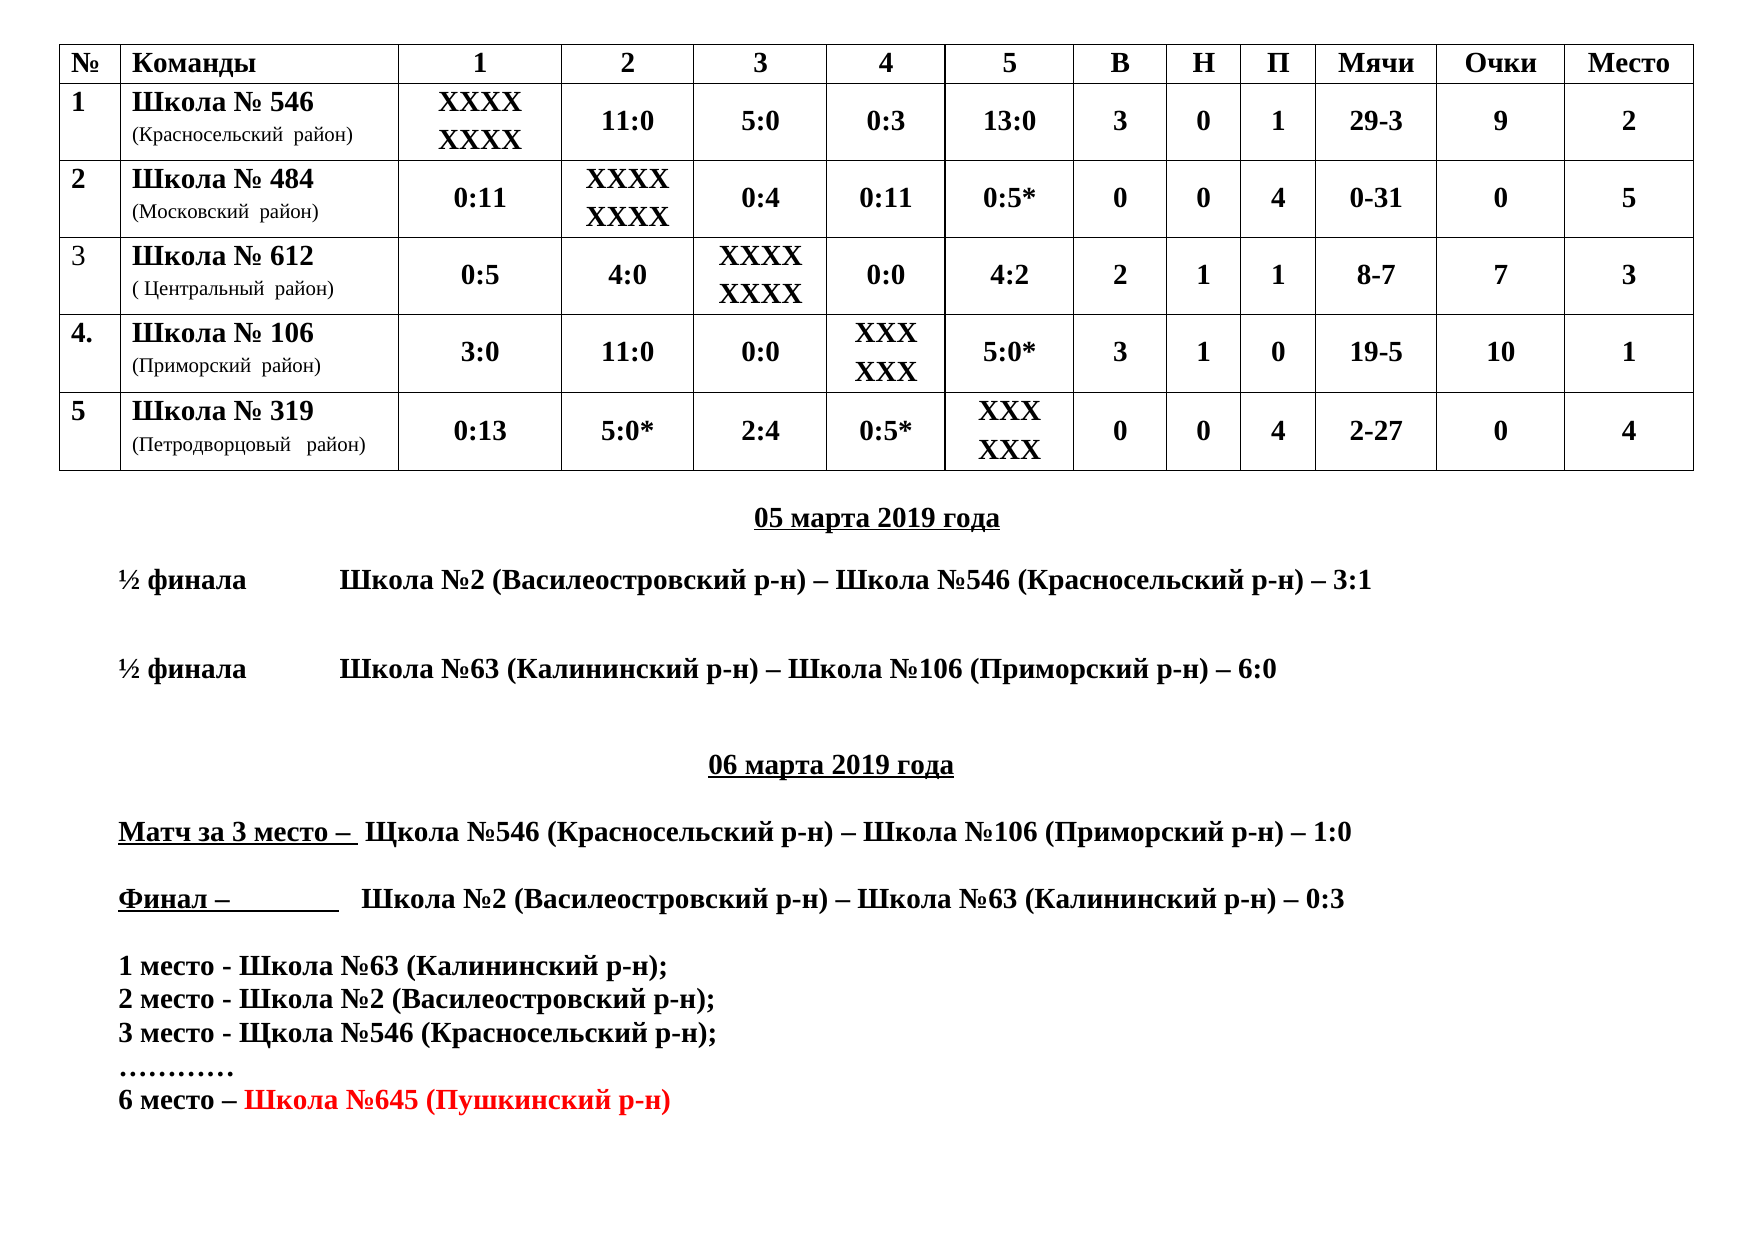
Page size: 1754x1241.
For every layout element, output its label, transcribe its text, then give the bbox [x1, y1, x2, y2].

table_cell 0 [1074, 161, 1166, 237]
table_cell 19-5 [1316, 315, 1436, 392]
table_cell 8-7 [1316, 238, 1436, 314]
text 06 марта 2019 года [634, 747, 1636, 780]
table_cell Школа № 319 (Петродворцовый район) [121, 393, 398, 470]
table_cell 0 [1167, 84, 1240, 160]
table_cell 0 [1437, 393, 1564, 470]
table_cell 0 [1167, 393, 1240, 470]
table_cell 29-3 [1316, 84, 1436, 160]
table_cell 3 [1565, 238, 1693, 314]
table_cell ХХХХ ХХХХ [694, 238, 826, 314]
text Матч за 3 место – Щкола №546 (Красносельский р-н) – Школа №106 (Приморский р-н) – 1:0 [118, 814, 1636, 847]
table_cell 2 [1565, 84, 1693, 160]
table_cell 0:5 [399, 238, 561, 314]
table_cell Школа № 612 ( Центральный район) [121, 238, 398, 314]
table_cell 0-31 [1316, 161, 1436, 237]
table_cell 0:11 [399, 161, 561, 237]
table_header 2 [562, 45, 693, 83]
table_cell 5 [1565, 161, 1693, 237]
table_cell ХХХ ХХХ [946, 393, 1073, 470]
table_cell Школа № 106 (Приморский район) [121, 315, 398, 392]
table_header Очки [1437, 45, 1564, 83]
text ………… [118, 1049, 1636, 1082]
table_cell 11:0 [562, 315, 693, 392]
table_header Мячи [1316, 45, 1436, 83]
table_cell 4:0 [562, 238, 693, 314]
table_cell 4. [60, 315, 120, 392]
table_cell ХХХХ ХХХХ [562, 161, 693, 237]
text Финал – Школа №2 (Василеостровский р-н) – Школа №63 (Калининский р-н) – 0:3 [118, 881, 1636, 914]
table_cell 3 [1074, 315, 1166, 392]
table_cell 5 [60, 393, 120, 470]
table_cell 3 [60, 238, 120, 314]
table_cell Школа № 484 (Московский район) [121, 161, 398, 237]
table_cell 1 [60, 84, 120, 160]
table_header 4 [827, 45, 944, 83]
table_cell ХХХ ХХХ [827, 315, 944, 392]
text 6 место – Школа №645 (Пушкинский р-н) [118, 1082, 1636, 1116]
table_header Место [1565, 45, 1693, 83]
table_cell 0:0 [694, 315, 826, 392]
table_cell 0 [1167, 161, 1240, 237]
table_cell 0 [1074, 393, 1166, 470]
table_header 1 [399, 45, 561, 83]
text 2 место - Школа №2 (Василеостровский р-н); [118, 982, 1636, 1015]
table_cell 2 [1074, 238, 1166, 314]
table_cell 0:13 [399, 393, 561, 470]
text 05 марта 2019 года [118, 500, 1636, 533]
table_cell 10 [1437, 315, 1564, 392]
table_header 5 [946, 45, 1073, 83]
table_header П [1241, 45, 1315, 83]
table_header 3 [694, 45, 826, 83]
text ½ финала Школа №63 (Калининский р-н) – Школа №106 (Приморский р-н) – 6:0 [118, 652, 1636, 685]
text ½ финала Школа №2 (Василеостровский р-н) – Школа №546 (Красносельский р-н) – 3:1 [118, 562, 1636, 596]
table_cell 0:4 [694, 161, 826, 237]
table_cell 2-27 [1316, 393, 1436, 470]
table_cell 4 [1565, 393, 1693, 470]
table_cell 5:0* [946, 315, 1073, 392]
table_cell 1 [1167, 238, 1240, 314]
table_cell 0 [1437, 161, 1564, 237]
table_cell 9 [1437, 84, 1564, 160]
table_cell 0:5* [827, 393, 944, 470]
table_cell 4:2 [946, 238, 1073, 314]
table_cell 4 [1241, 161, 1315, 237]
table_cell ХХХХ ХХХХ [399, 84, 561, 160]
table_cell 0:11 [827, 161, 944, 237]
table_header № [60, 45, 120, 83]
table_cell Школа № 546 (Красносельский район) [121, 84, 398, 160]
table_cell 1 [1241, 84, 1315, 160]
table_header Н [1167, 45, 1240, 83]
table_cell 0:0 [827, 238, 944, 314]
table_cell 0:5* [946, 161, 1073, 237]
table_cell 0 [1241, 315, 1315, 392]
text 3 место - Щкола №546 (Красносельский р-н); [118, 1015, 1636, 1049]
table_cell 4 [1241, 393, 1315, 470]
table_cell 7 [1437, 238, 1564, 314]
table_cell 11:0 [562, 84, 693, 160]
table_cell 1 [1565, 315, 1693, 392]
table_header В [1074, 45, 1166, 83]
table_cell 2 [60, 161, 120, 237]
table_cell 2:4 [694, 393, 826, 470]
table_cell 5:0 [694, 84, 826, 160]
table_cell 1 [1167, 315, 1240, 392]
table_header Команды [121, 45, 398, 83]
text 1 место - Школа №63 (Калининский р-н); [118, 948, 1636, 982]
table_cell 5:0* [562, 393, 693, 470]
table_cell 1 [1241, 238, 1315, 314]
table_cell 3 [1074, 84, 1166, 160]
table_cell 13:0 [946, 84, 1073, 160]
table_cell 3:0 [399, 315, 561, 392]
table_cell 0:3 [827, 84, 944, 160]
